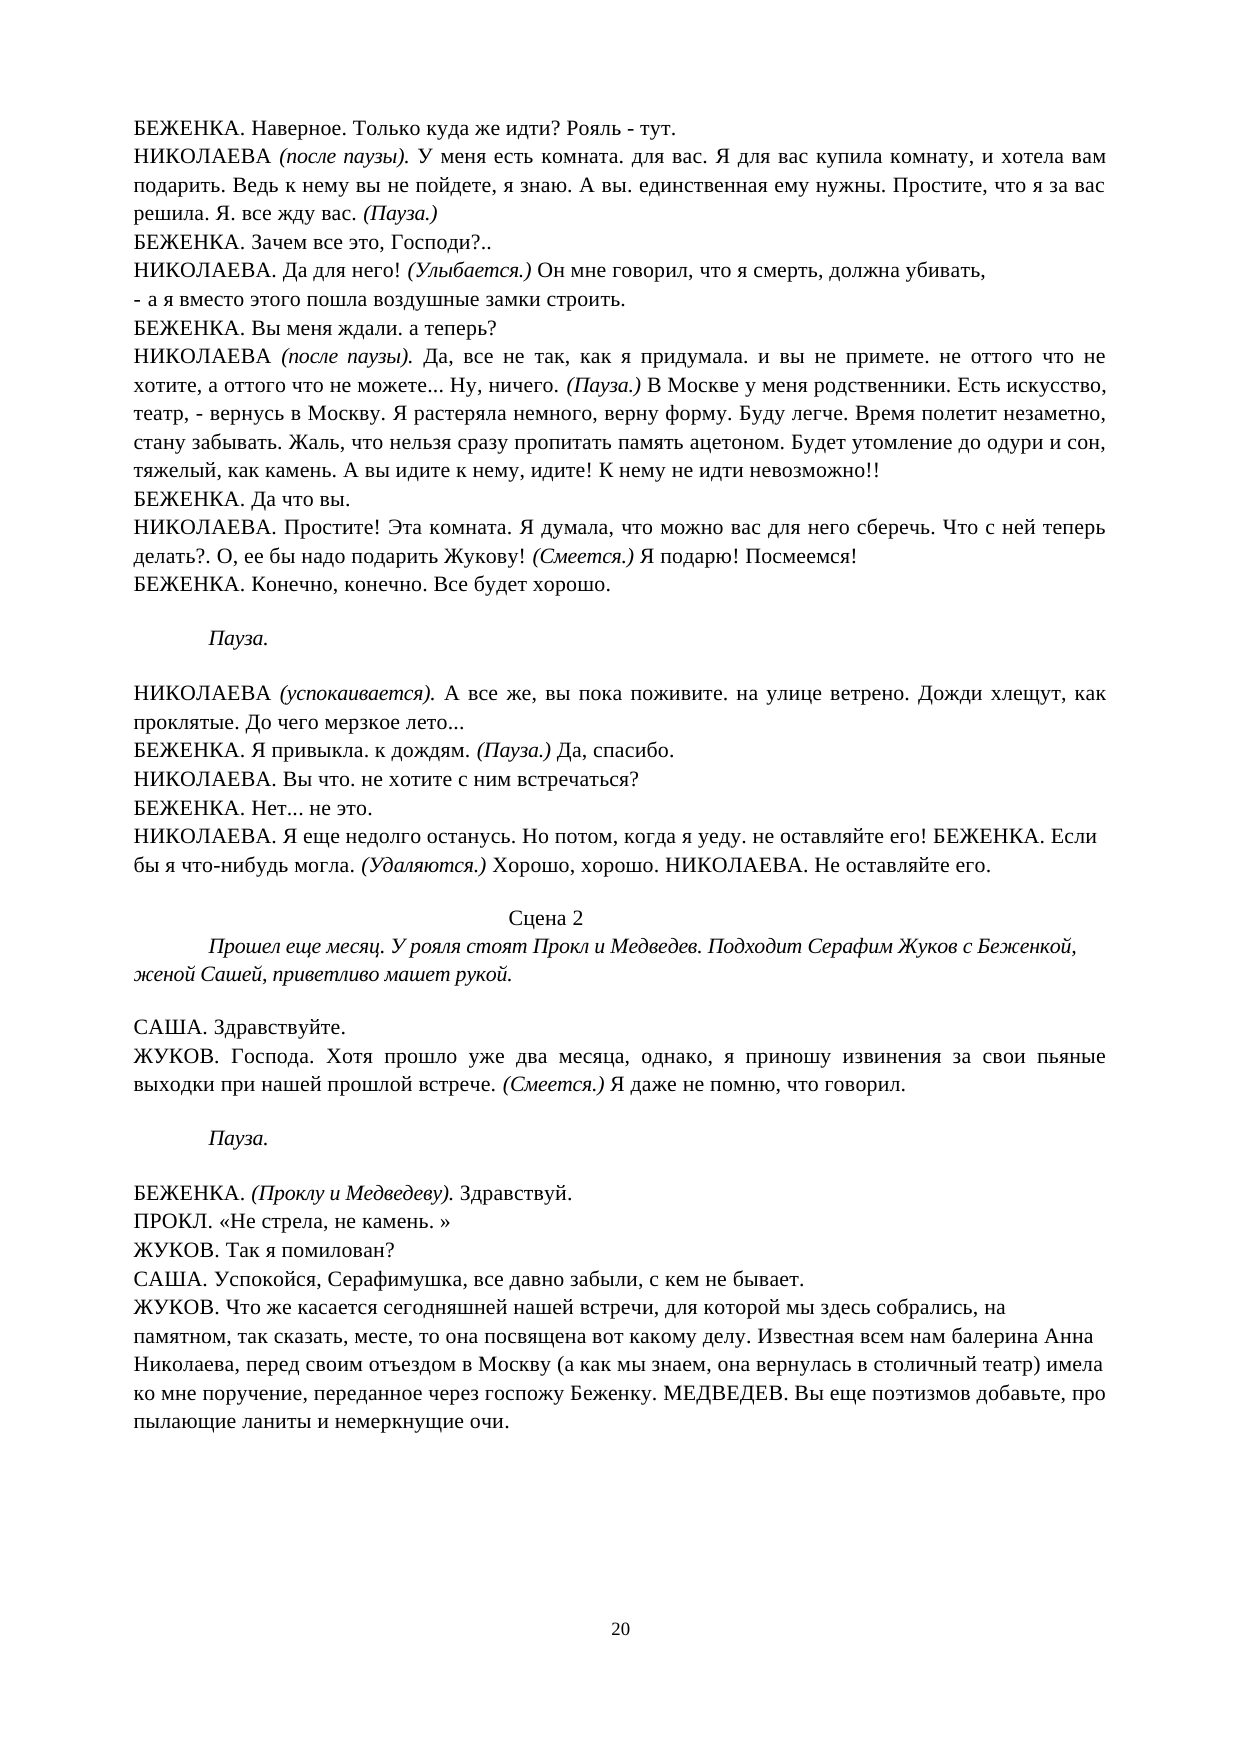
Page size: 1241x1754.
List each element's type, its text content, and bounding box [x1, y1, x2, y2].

text Прошел еще месяц. У рояля стоят Прокл и Медведев. Подходит Серафим Жуков с Беженкой, женой Сашей, приветливо машет рукой. [133, 931, 1108, 987]
text ПРОКЛ. «Не стрела, не камень. » [133, 1206, 1112, 1234]
text ЖУКОВ. Что же касается сегодняшней нашей встречи, для которой мы здесь собрались, на памятном, так сказать, месте, то она посвящена вот какому делу. Известная всем нам балерина Анна Николаева, перед своим отъездом в Москву (а как мы знаем, она вернулась в столичный театр) имела ко мне поручение, переданное через госпожу Беженку. МЕДВЕДЕВ. Вы еще поэтизмов добавьте, про пылающие ланиты и немеркнущие очи. [133, 1292, 1108, 1434]
text НИКОЛАЕВА (после паузы). У меня есть комната. для вас. Я для вас купила комнату, и хотела вам подарить. Ведь к нему вы не пойдете, я знаю. А вы. единственная ему нужны. Простите, что я за вас решила. Я. все жду вас. (Пауза.) [133, 141, 1108, 226]
text НИКОЛАЕВА (успокаивается). А все же, вы пока поживите. на улице ветрено. Дожди хлещут, как проклятые. До чего мерзкое лето... [133, 678, 1108, 735]
text Сцена 2 [508, 903, 1112, 931]
text БЕЖЕНКА. Нет... не это. [133, 792, 1112, 821]
text САША. Здравствуйте. [133, 1012, 1112, 1040]
list а я вместо этого пошла воздушные замки строить. [133, 283, 1112, 312]
text Пауза. [133, 628, 1112, 650]
text НИКОЛАЕВА. Да для него! (Улыбается.) Он мне говорил, что я смерть, должна убивать, [133, 255, 1112, 283]
text НИКОЛАЕВА. Вы что. не хотите с ним встречаться? [133, 764, 1112, 792]
text БЕЖЕНКА. Да что вы. [133, 483, 1112, 512]
text БЕЖЕНКА. Вы меня ждали. а теперь? [133, 312, 1112, 341]
text НИКОЛАЕВА. Я еще недолго останусь. Но потом, когда я уеду. не оставляйте его! БЕЖЕНКА. Если бы я что-нибудь могла. (Удаляются.) Хорошо, хорошо. НИКОЛАЕВА. Не оставляйте его. [133, 821, 1108, 878]
text БЕЖЕНКА. Я привыкла. к дождям. (Пауза.) Да, спасибо. [133, 735, 1112, 764]
text Пауза. [133, 1128, 1112, 1150]
text БЕЖЕНКА. Наверное. Только куда же идти? Рояль - тут. [133, 112, 1112, 141]
text БЕЖЕНКА. Зачем все это, Господи?.. [133, 226, 1112, 255]
text БЕЖЕНКА. (Проклу и Медведеву). Здравствуй. [133, 1177, 1112, 1206]
text НИКОЛАЕВА. Простите! Эта комната. Я думала, что можно вас для него сберечь. Что с ней теперь делать?. О, ее бы надо подарить Жукову! (Смеется.) Я подарю! Посмеемся! [133, 512, 1108, 569]
text ЖУКОВ. Так я помилован? [133, 1234, 1112, 1263]
text САША. Успокойся, Серафимушка, все давно забыли, с кем не бывает. [133, 1263, 1112, 1292]
text 20 [611, 1621, 630, 1639]
text ЖУКОВ. Господа. Хотя прошло уже два месяца, однако, я приношу извинения за свои пьяные выходки при нашей прошлой встрече. (Смеется.) Я даже не помню, что говорил. [133, 1040, 1108, 1097]
text НИКОЛАЕВА (после паузы). Да, все не так, как я придумала. и вы не примете. не оттого что не хотите, а оттого что не можете... Ну, ничего. (Пауза.) В Москве у меня родственники. Есть искусство, театр, - вернусь в Москву. Я растеряла немного, верну форму. Буду легче. Время полетит незаметно, стану забывать. Жаль, что нельзя сразу пропитать память ацетоном. Будет утомление до одури и сон, тяжелый, как камень. А вы идите к нему, идите! К нему не идти невозможно!! [133, 341, 1108, 483]
text БЕЖЕНКА. Конечно, конечно. Все будет хорошо. [133, 569, 1112, 597]
